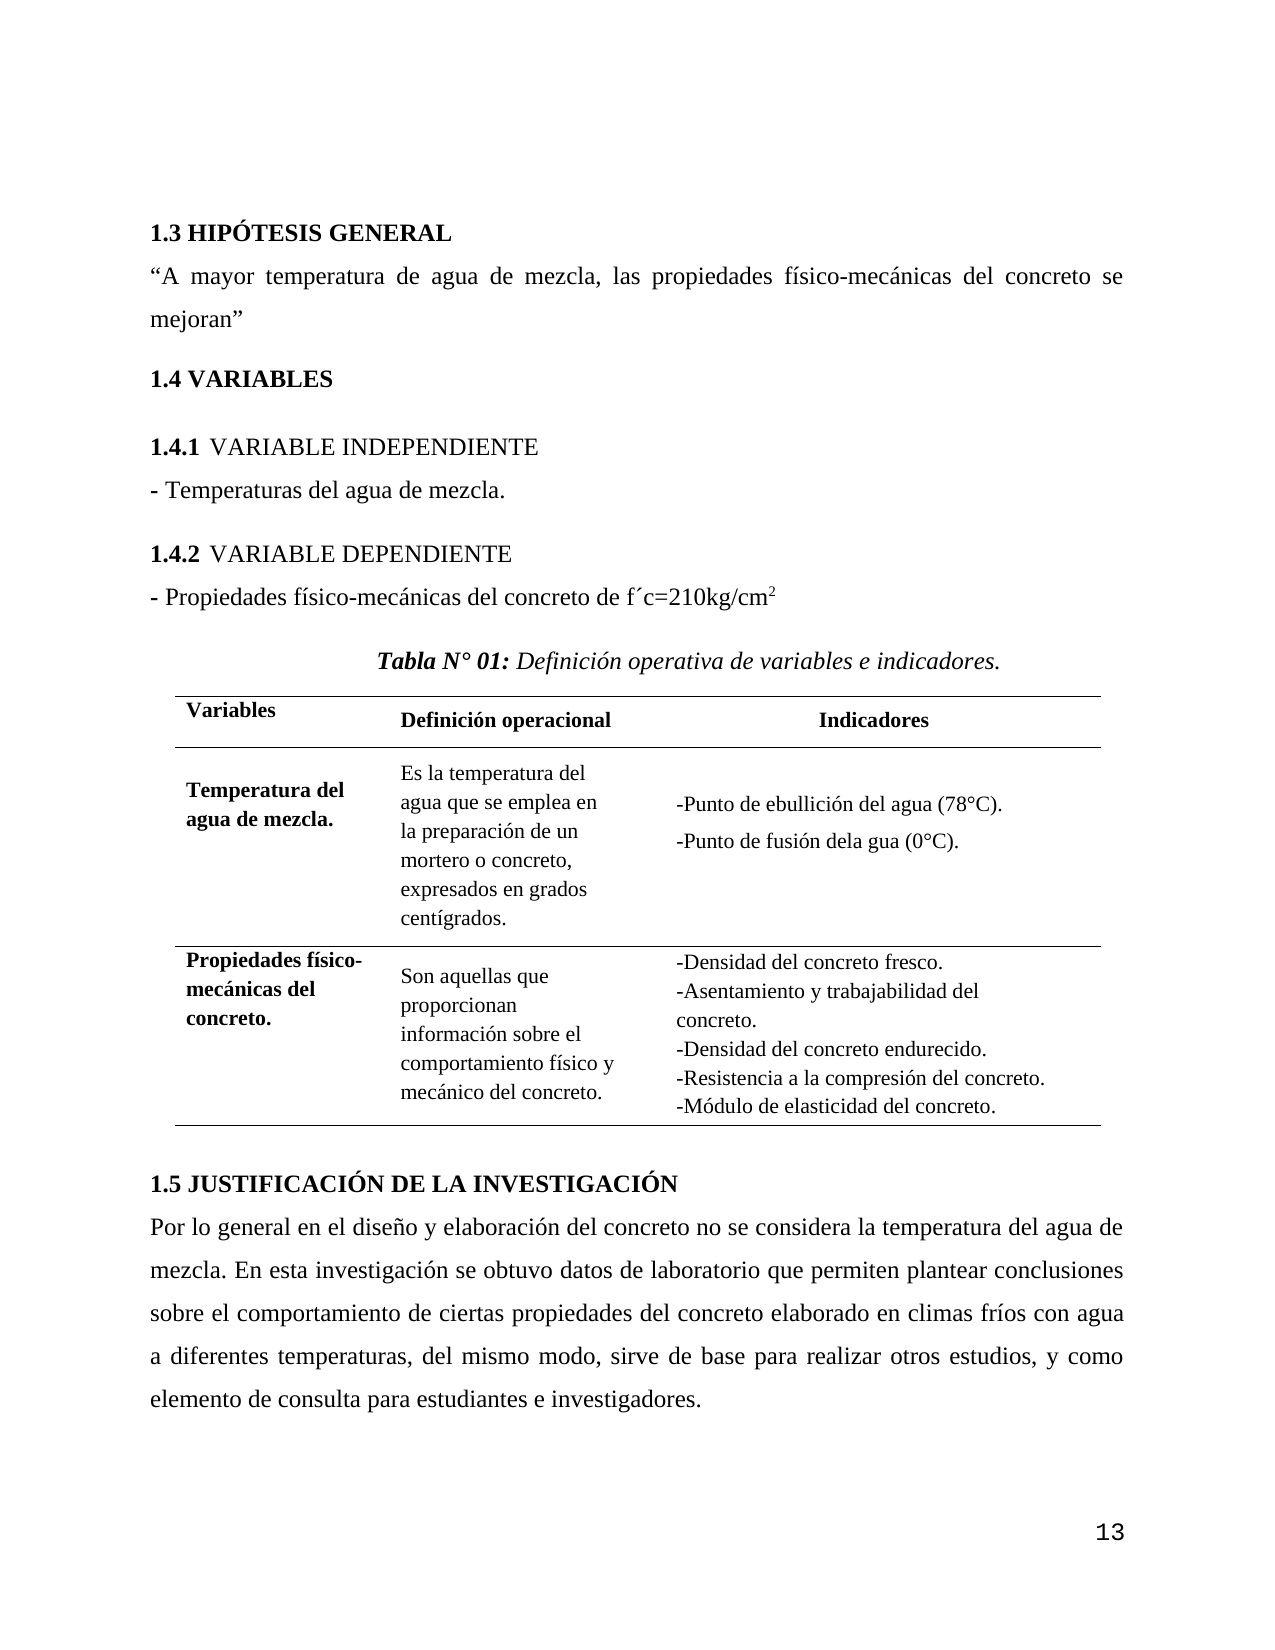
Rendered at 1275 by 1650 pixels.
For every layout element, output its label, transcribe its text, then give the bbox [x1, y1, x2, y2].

table_cell Son aquellas que proporcionan información sobre el comportamiento físico y mecánico del concreto. [389, 947, 647, 1124]
list Propiedades físico-mecánicas del concreto de f´c=210kg/cm2 [150, 582, 1125, 611]
subtitle HIPÓTESIS GENERAL [150, 218, 1125, 247]
text Tabla N° 01: Definición operativa de variables e indicadores. [254, 646, 1125, 675]
table_header Indicadores [647, 697, 1101, 747]
subtitle VARIABLES [150, 364, 1125, 393]
table_cell Es la temperatura del agua que se emplea en la preparación de un mortero o concreto, expresados en grados centígrados. [389, 748, 647, 946]
table_header Definición operacional [389, 697, 647, 747]
text Por lo general en el diseño y elaboración del concreto no se considera la temperatura del agua de mezcla. En esta investigación se obtuvo datos de laboratorio que permiten plantear conclusiones sobre el comportamiento de ciertas propiedades del concreto elaborado en climas fríos con agua a diferentes temperaturas, del mismo modo, sirve de base para realizar otros estudios, y como elemento de consulta para estudiantes e investigadores. [150, 1212, 1125, 1413]
table_cell Propiedades físico-mecánicas del concreto. [175, 947, 389, 1124]
table_cell -Punto de ebullición del agua (78°C). -Punto de fusión dela gua (0°C). [647, 748, 1101, 946]
table_cell -Densidad del concreto fresco. -Asentamiento y trabajabilidad del concreto. -Densidad del concreto endurecido. -Resistencia a la compresión del concreto. -Módulo de elasticidad del concreto. [647, 947, 1101, 1124]
table_header Variables [175, 697, 389, 747]
text “A mayor temperatura de agua de mezcla, las propiedades físico-mecánicas del concreto se mejoran” [150, 261, 1125, 333]
list VARIABLE INDEPENDIENTE [150, 432, 1125, 461]
table_cell Temperatura del agua de mezcla. [175, 748, 389, 946]
subtitle JUSTIFICACIÓN DE LA INVESTIGACIÓN [150, 1169, 1125, 1197]
list VARIABLE DEPENDIENTE [150, 539, 1125, 568]
list Temperaturas del agua de mezcla. [150, 475, 1125, 504]
